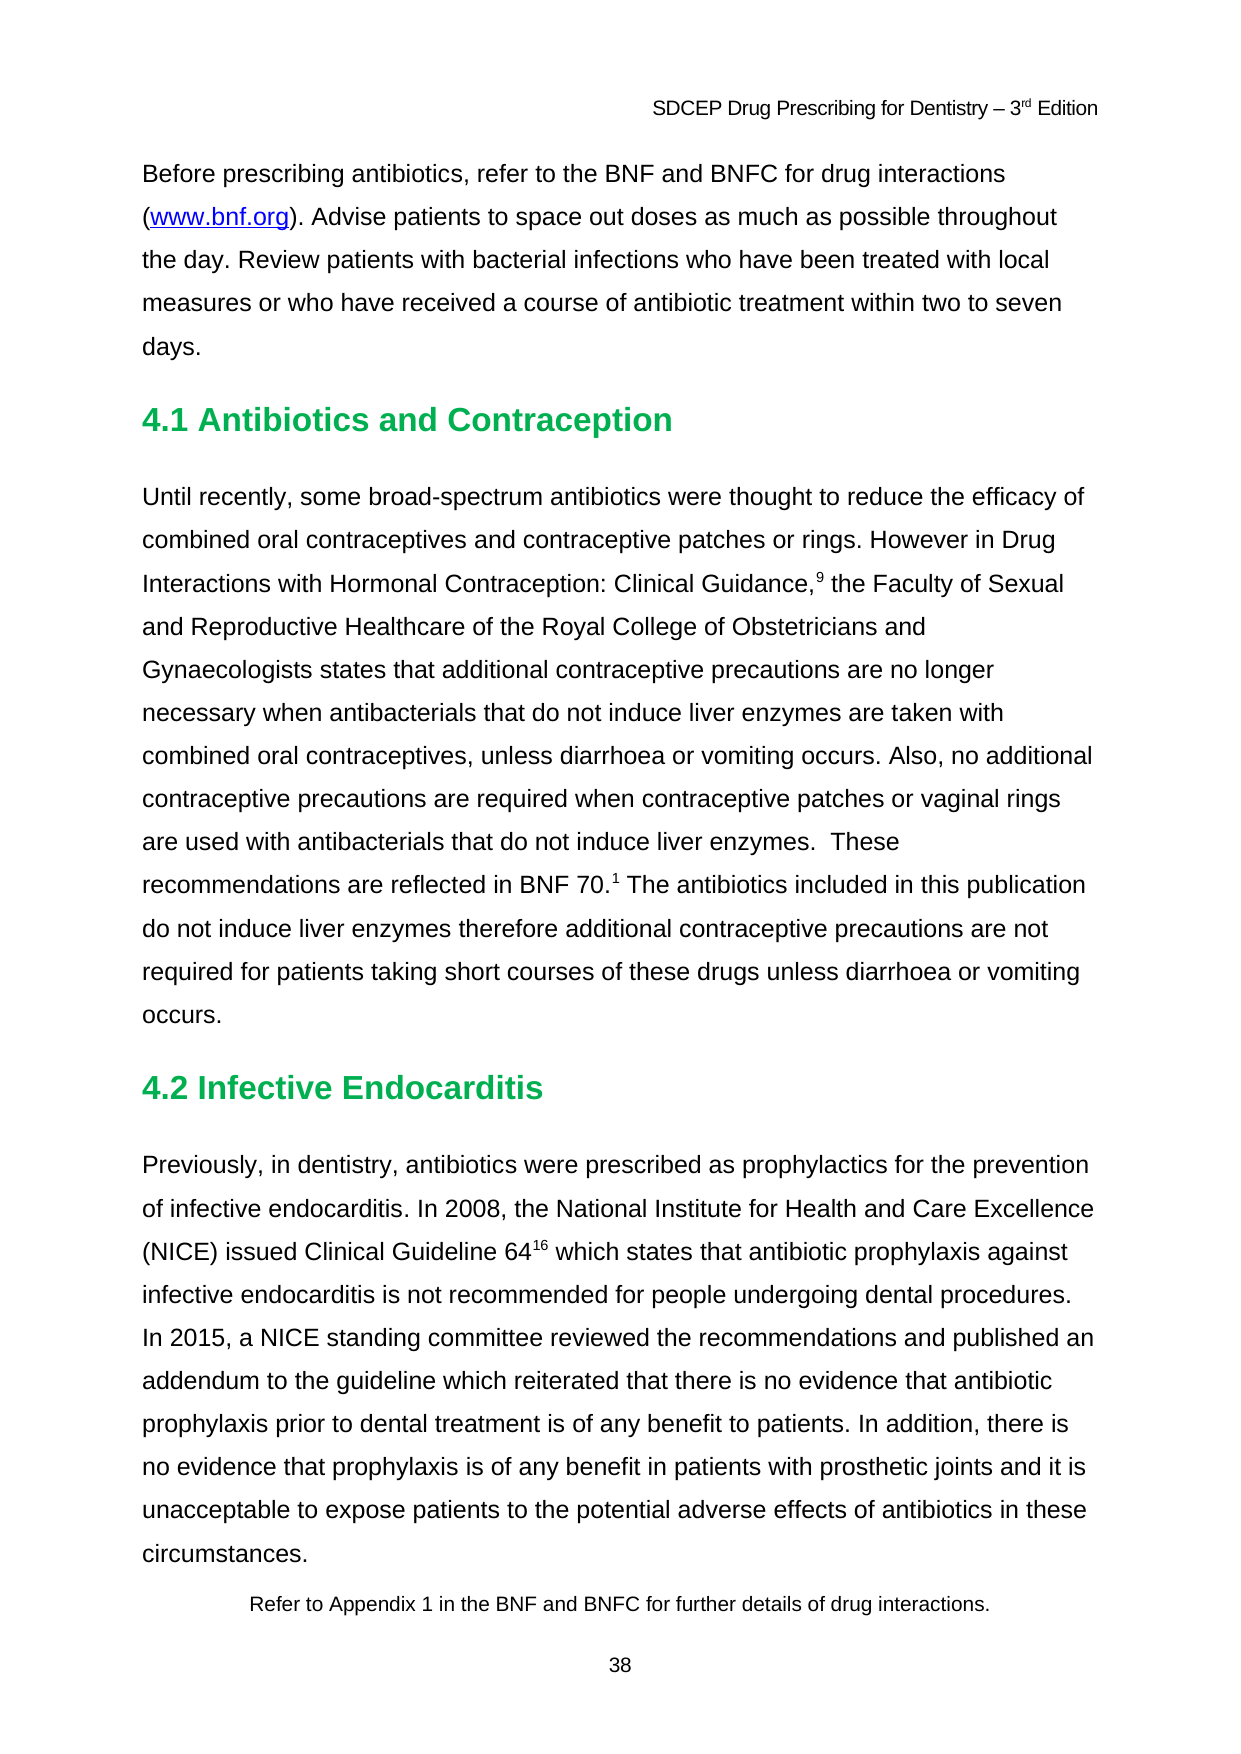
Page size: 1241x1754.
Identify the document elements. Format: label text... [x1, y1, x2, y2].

subtitle 4.2 Infective Endocarditis [142, 1068, 1098, 1106]
text Before prescribing antibiotics, refer to the BNF and BNFC for drug interactions (www.bnf.org). Advise patients to space out doses as much as possible throughout the day. Review patients with bacterial infections who have been treated with local measures or who have received a course of antibiotic treatment within two to seven days. [142, 159, 1098, 360]
text Previously, in dentistry, antibiotics were prescribed as prophylactics for the prevention of infective endocarditis. In 2008, the National Institute for Health and Care Excellence (NICE) issued Clinical Guideline 6416 which states that antibiotic prophylaxis against infective endocarditis is not recommended for people undergoing dental procedures. In 2015, a NICE standing committee reviewed the recommendations and published an addendum to the guideline which reiterated that there is no evidence that antibiotic prophylaxis prior to dental treatment is of any benefit to patients. In addition, there is no evidence that prophylaxis is of any benefit in patients with prosthetic joints and it is unacceptable to expose patients to the potential adverse effects of antibiotics in these circumstances. [142, 1151, 1098, 1567]
subtitle 4.1 Antibiotics and Contraception [142, 400, 1098, 438]
text Until recently, some broad-spectrum antibiotics were thought to reduce the efficacy of combined oral contraceptives and contraceptive patches or rings. However in Drug Interactions with Hormonal Contraception: Clinical Guidance,9 the Faculty of Sexual and Reproductive Healthcare of the Royal College of Obstetricians and Gynaecologists states that additional contraceptive precautions are no longer necessary when antibacterials that do not induce liver enzymes are taken with combined oral contraceptives, unless diarrhoea or vomiting occurs. Also, no additional contraceptive precautions are required when contraceptive patches or vaginal rings are used with antibacterials that do not induce liver enzymes. These recommendations are reflected in BNF 70.1 The antibiotics included in this publication do not induce liver enzymes therefore additional contraceptive precautions are not required for patients taking short courses of these drugs unless diarrhoea or vomiting occurs. [142, 482, 1098, 1028]
